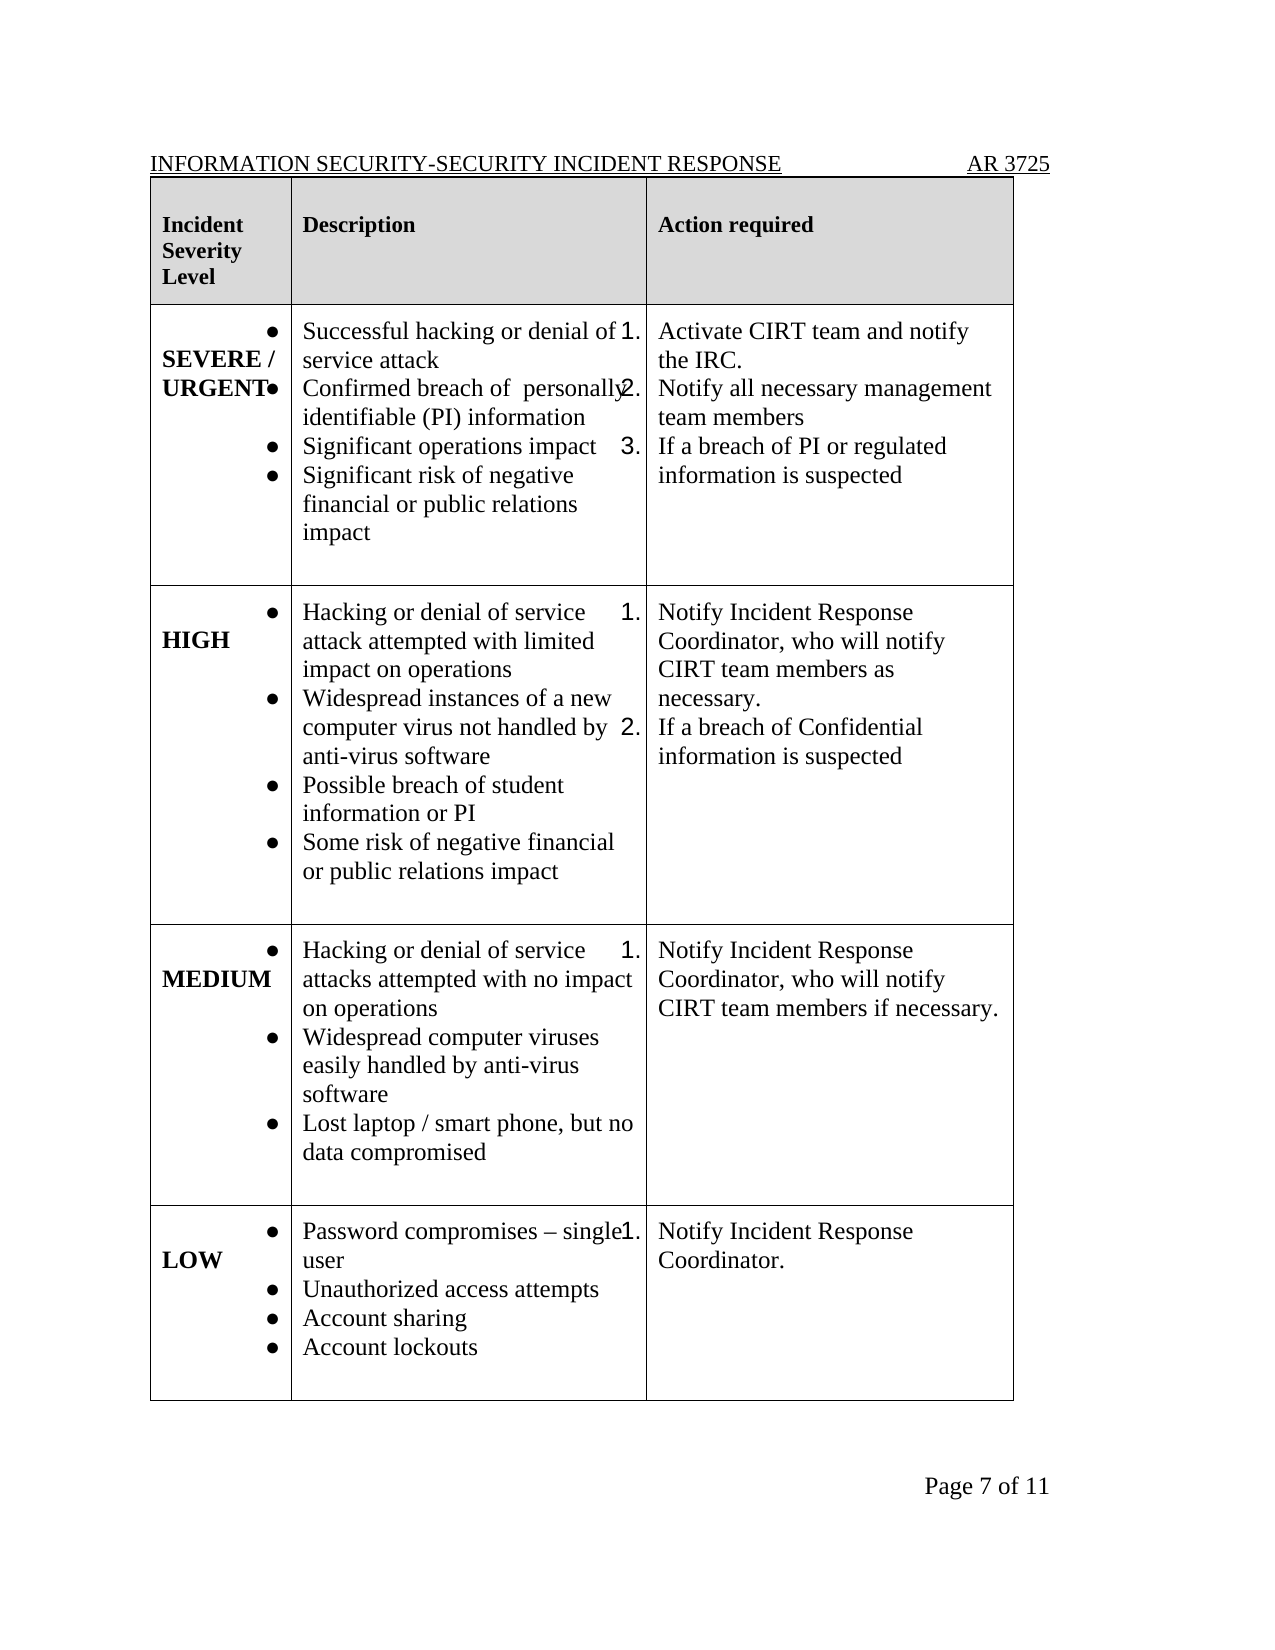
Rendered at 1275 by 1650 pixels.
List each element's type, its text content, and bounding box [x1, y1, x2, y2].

table_cell Notify Incident Response Coordinator, who will notify CIRT team members as necessary. If a breach of Confidential information is suspected [647, 586, 1013, 924]
table_cell Successful hacking or denial of service attack Confirmed breach of personally identifiable (PI) information Significant operations impact Significant risk of negative financial or public relations impact [292, 305, 646, 585]
table_header Description [292, 178, 646, 304]
table_cell LOW [151, 1206, 291, 1400]
table_cell SEVERE / URGENT [151, 305, 291, 585]
table_cell MEDIUM [151, 925, 291, 1205]
table_cell Password compromises – single user Unauthorized access attempts Account sharing Account lockouts [292, 1206, 646, 1400]
table_cell HIGH [151, 586, 291, 924]
table_cell Hacking or denial of service attack attempted with limited impact on operations Widespread instances of a new computer virus not handled by anti-virus software Possible breach of student information or PI Some risk of negative financial or public relations impact [292, 586, 646, 924]
table_cell Hacking or denial of service attacks attempted with no impact on operations Widespread computer viruses easily handled by anti-virus software Lost laptop / smart phone, but no data compromised [292, 925, 646, 1205]
table_header Incident Severity Level [151, 178, 291, 304]
table_cell Notify Incident Response Coordinator, who will notify CIRT team members if necessary. [647, 925, 1013, 1205]
table_cell Notify Incident Response Coordinator. [647, 1206, 1013, 1400]
table_header Action required [647, 178, 1013, 304]
table_cell Activate CIRT team and notify the IRC. Notify all necessary management team members If a breach of PI or regulated information is suspected [647, 305, 1013, 585]
